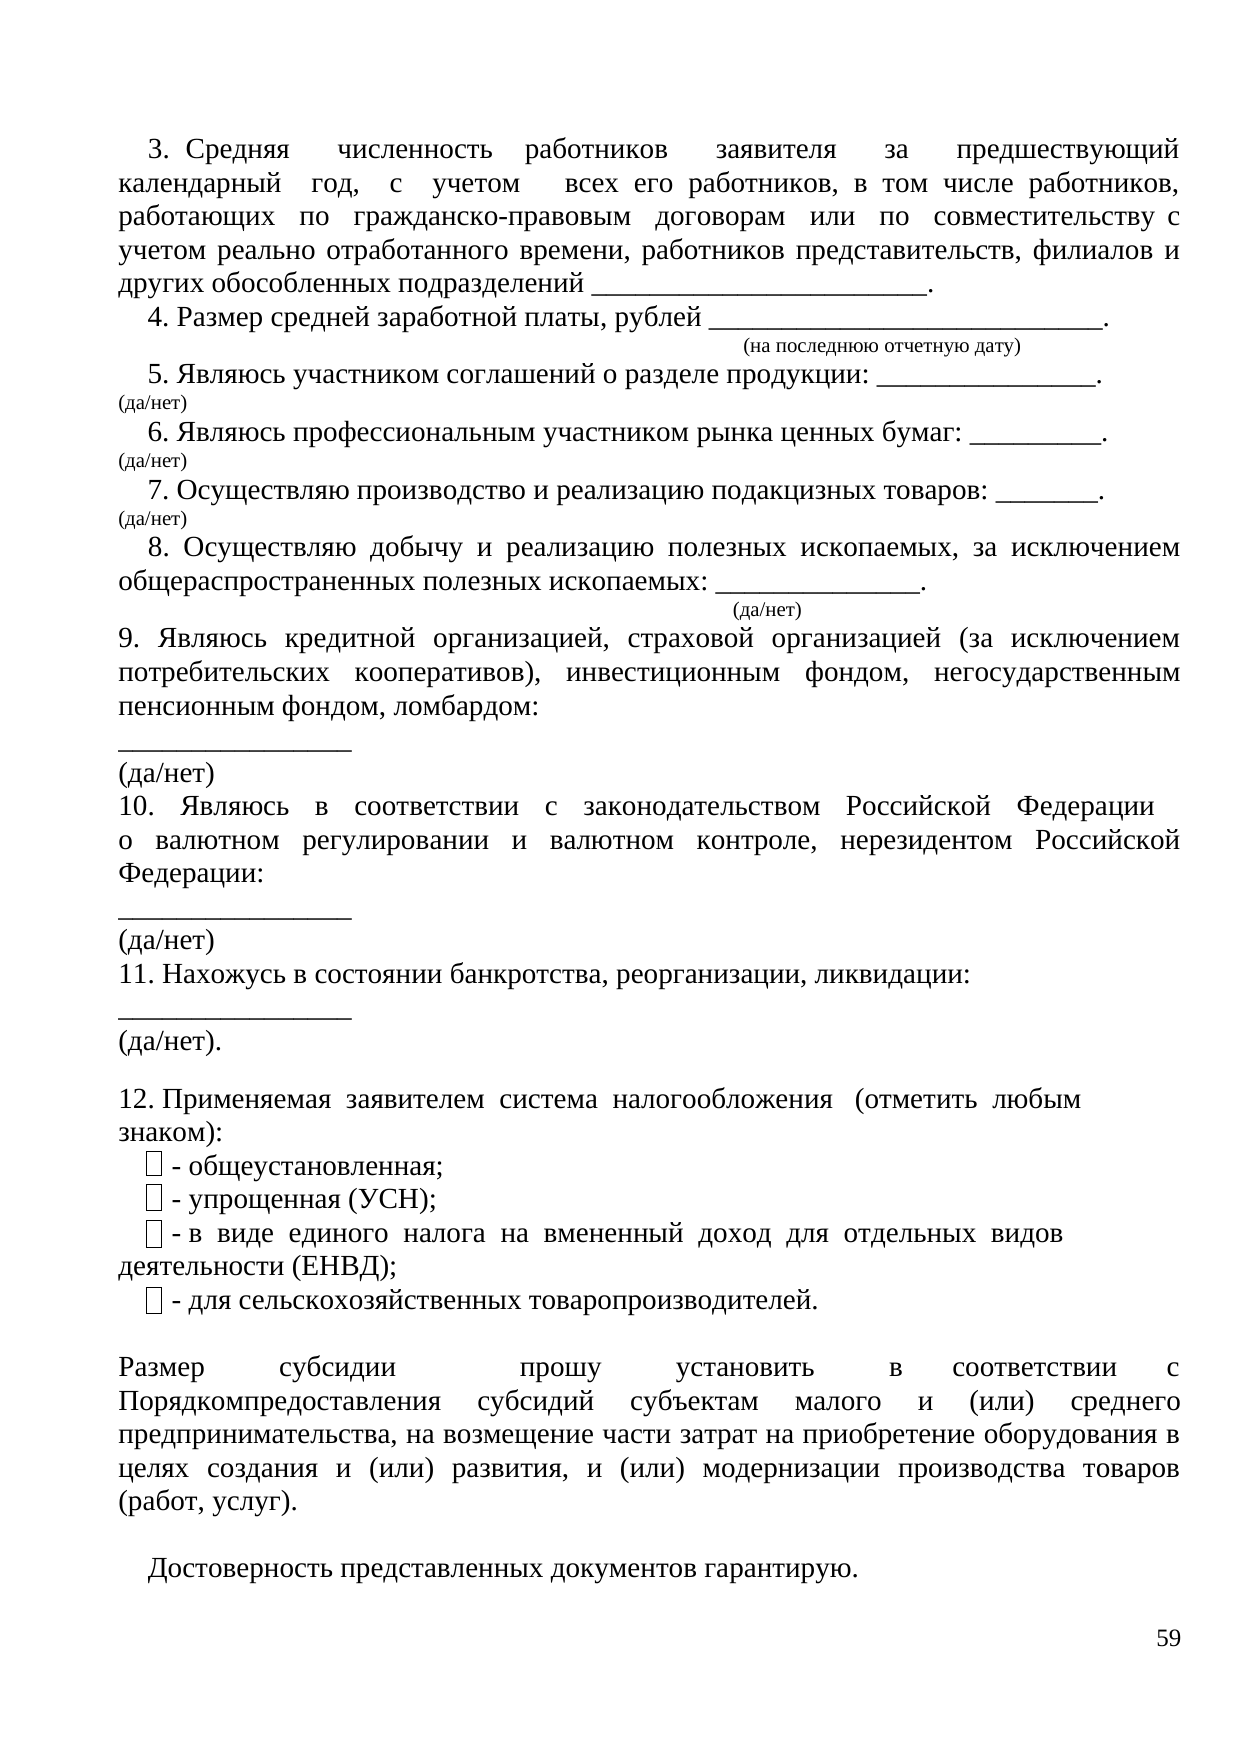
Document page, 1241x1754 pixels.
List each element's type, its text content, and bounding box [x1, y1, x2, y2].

text (да/нет) [118, 390, 1181, 414]
text 4. Размер средней заработной платы, рублей ___________________________. [118, 299, 1181, 333]
text ________________ [118, 721, 1181, 755]
text 9. Являюсь кредитной организацией, страховой организацией (за исключением потребительских кооперативов), инвестиционным фондом, негосударственным пенсионным фондом, ломбардом: [118, 621, 1181, 721]
text (на последнюю отчетную дату) [118, 333, 1181, 357]
text 5. Являюсь участником соглашений о разделе продукции: _______________. [118, 357, 1181, 390]
text (да/нет) [118, 505, 1181, 529]
text деятельности (ЕНВД); [118, 1248, 1181, 1282]
text 12. Применяемая заявителем система налогообложения (отметить любым [118, 1081, 1181, 1114]
text - - для сельскохозяйственных товаропроизводителей. [118, 1282, 1181, 1316]
text (да/нет) [118, 448, 1181, 472]
text 11. Нахожусь в состоянии банкротства, реорганизации, ликвидации: [118, 956, 1181, 989]
text Размер субсидии прошу установить в соответствии с Порядкомпредоставления субсидий субъектам малого и (или) среднего предпринимательства, на возмещение части затрат на приобретение оборудования в целях создания и (или) развития, и (или) модернизации производства товаров (работ, услуг). [118, 1349, 1181, 1517]
text 6. Являюсь профессиональным участником рынка ценных бумаг: _________. [118, 414, 1181, 448]
text Достоверность представленных документов гарантирую. [118, 1550, 1181, 1584]
text (да/нет). [118, 1023, 1181, 1057]
text - - упрощенная (УСН); [118, 1181, 1181, 1215]
text 3. Средняя численность работников заявителя за предшествующий календарный год, с учетом всех его работников, в том числе работников, работающих по гражданско-правовым договорам или по совместительству с учетом реально отработанного времени, работников представительств, филиалов и других обособленных подразделений _______________________. [118, 131, 1181, 299]
text 7. Осуществляю производство и реализацию подакцизных товаров: _______. [118, 472, 1181, 505]
text знаком): [118, 1114, 1181, 1148]
text ________________ [118, 989, 1181, 1023]
text - - общеустановленная; [118, 1148, 1181, 1181]
text (да/нет) [118, 597, 1181, 621]
text 10. Являюсь в соответствии с законодательством Российской Федерации о валютном регулировании и валютном контроле, нерезидентом Российской Федерации: [118, 788, 1181, 889]
text (да/нет) [118, 922, 1181, 956]
text 8. Осуществляю добычу и реализацию полезных ископаемых, за исключением общераспространенных полезных ископаемых: ______________. [118, 529, 1181, 597]
text ________________ [118, 889, 1181, 922]
text - - в виде единого налога на вмененный доход для отдельных видов [118, 1215, 1181, 1248]
text (да/нет) [118, 755, 1181, 788]
